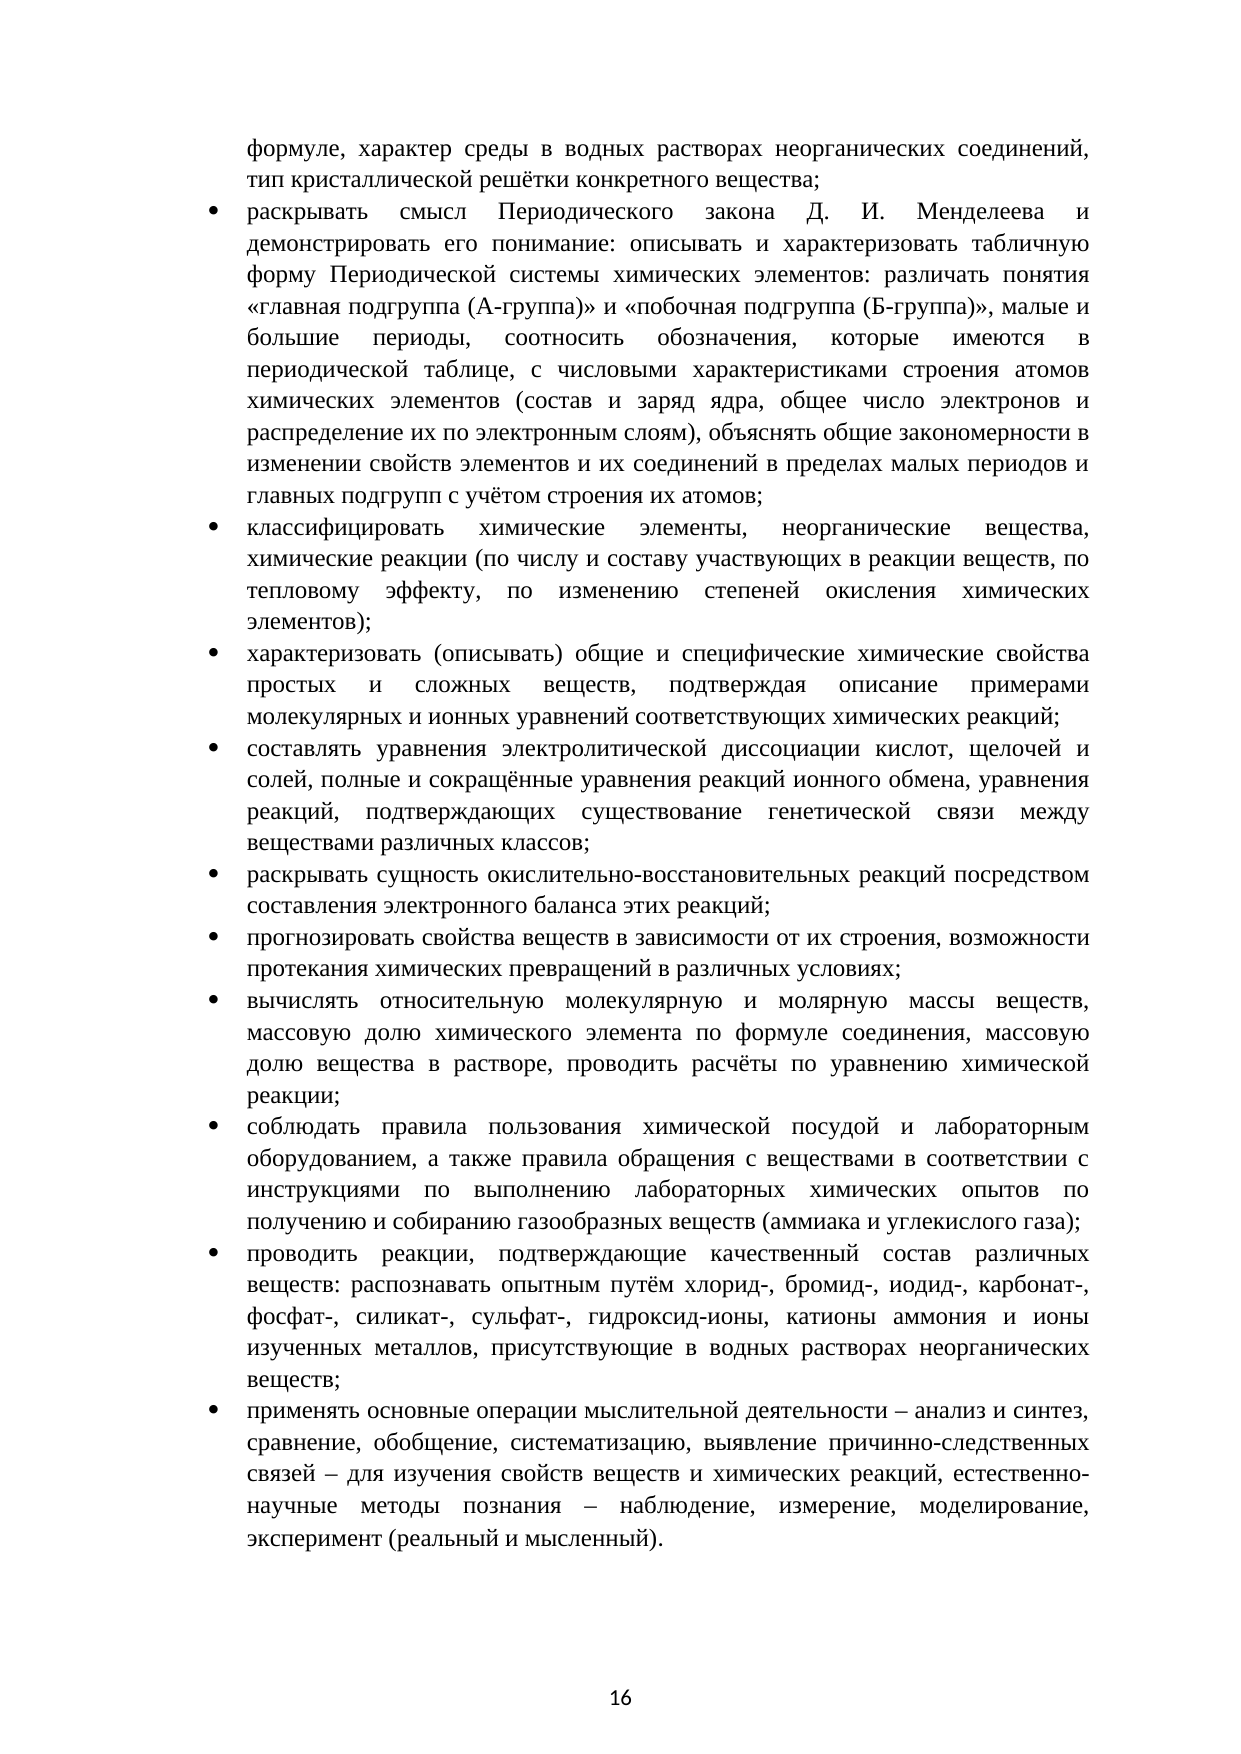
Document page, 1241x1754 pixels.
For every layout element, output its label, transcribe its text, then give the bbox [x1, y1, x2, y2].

list вычислять относительную молекулярную и молярную массы веществ, массовую долю химического элемента по формуле соединения, массовую долю вещества в растворе, проводить расчёты по уравнению химической реакции; [209, 985, 1090, 1108]
list составлять уравнения электролитической диссоциации кислот, щелочей и солей, полные и сокращённые уравнения реакций ионного обмена, уравнения реакций, подтверждающих существование генетической связи между веществами различных классов; [209, 733, 1090, 856]
list проводить реакции, подтверждающие качественный состав различных веществ: распознавать опытным путём хлорид-, бромид-, иодид-, карбонат-, фосфат-, силикат-, сульфат-, гидроксид-ионы, катионы аммония и ионы изученных металлов, присутствующие в водных растворах неорганических веществ; [209, 1238, 1090, 1393]
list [209, 133, 1090, 193]
list прогнозировать свойства веществ в зависимости от их строения, возможности протекания химических превращений в различных условиях; [209, 922, 1090, 982]
list применять основные операции мыслительной деятельности – анализ и синтез, сравнение, обобщение, систематизацию, выявление причинно-следственных связей – для изучения свойств веществ и химических реакций, естественно-научные методы познания – наблюдение, измерение, моделирование, эксперимент (реальный и мысленный). [209, 1395, 1090, 1552]
list раскрывать смысл Периодического закона Д. И. Менделеева и демонстрировать его понимание: описывать и характеризовать табличную форму Периодической системы химических элементов: различать понятия «главная подгруппа (А-группа)» и «побочная подгруппа (Б-группа)», малые и большие периоды, соотносить обозначения, которые имеются в периодической таблице, с числовыми характеристиками строения атомов химических элементов (состав и заряд ядра, общее число электронов и распределение их по электронным слоям), объяснять общие закономерности в изменении свойств элементов и их соединений в пределах малых периодов и главных подгрупп с учётом строения их атомов; [209, 196, 1090, 509]
list классифицировать химические элементы, неорганические вещества, химические реакции (по числу и составу участвующих в реакции веществ, по тепловому эффекту, по изменению степеней окисления химических элементов); [209, 512, 1090, 635]
list раскрывать сущность окислительно-восстановительных реакций посредством составления электронного баланса этих реакций; [209, 859, 1090, 919]
list соблюдать правила пользования химической посудой и лабораторным оборудованием, а также правила обращения с веществами в соответствии с инструкциями по выполнению лабораторных химических опытов по получению и собиранию газообразных веществ (аммиака и углекислого газа); [209, 1111, 1090, 1235]
list характеризовать (описывать) общие и специфические химические свойства простых и сложных веществ, подтверждая описание примерами молекулярных и ионных уравнений соответствующих химических реакций; [209, 638, 1090, 730]
